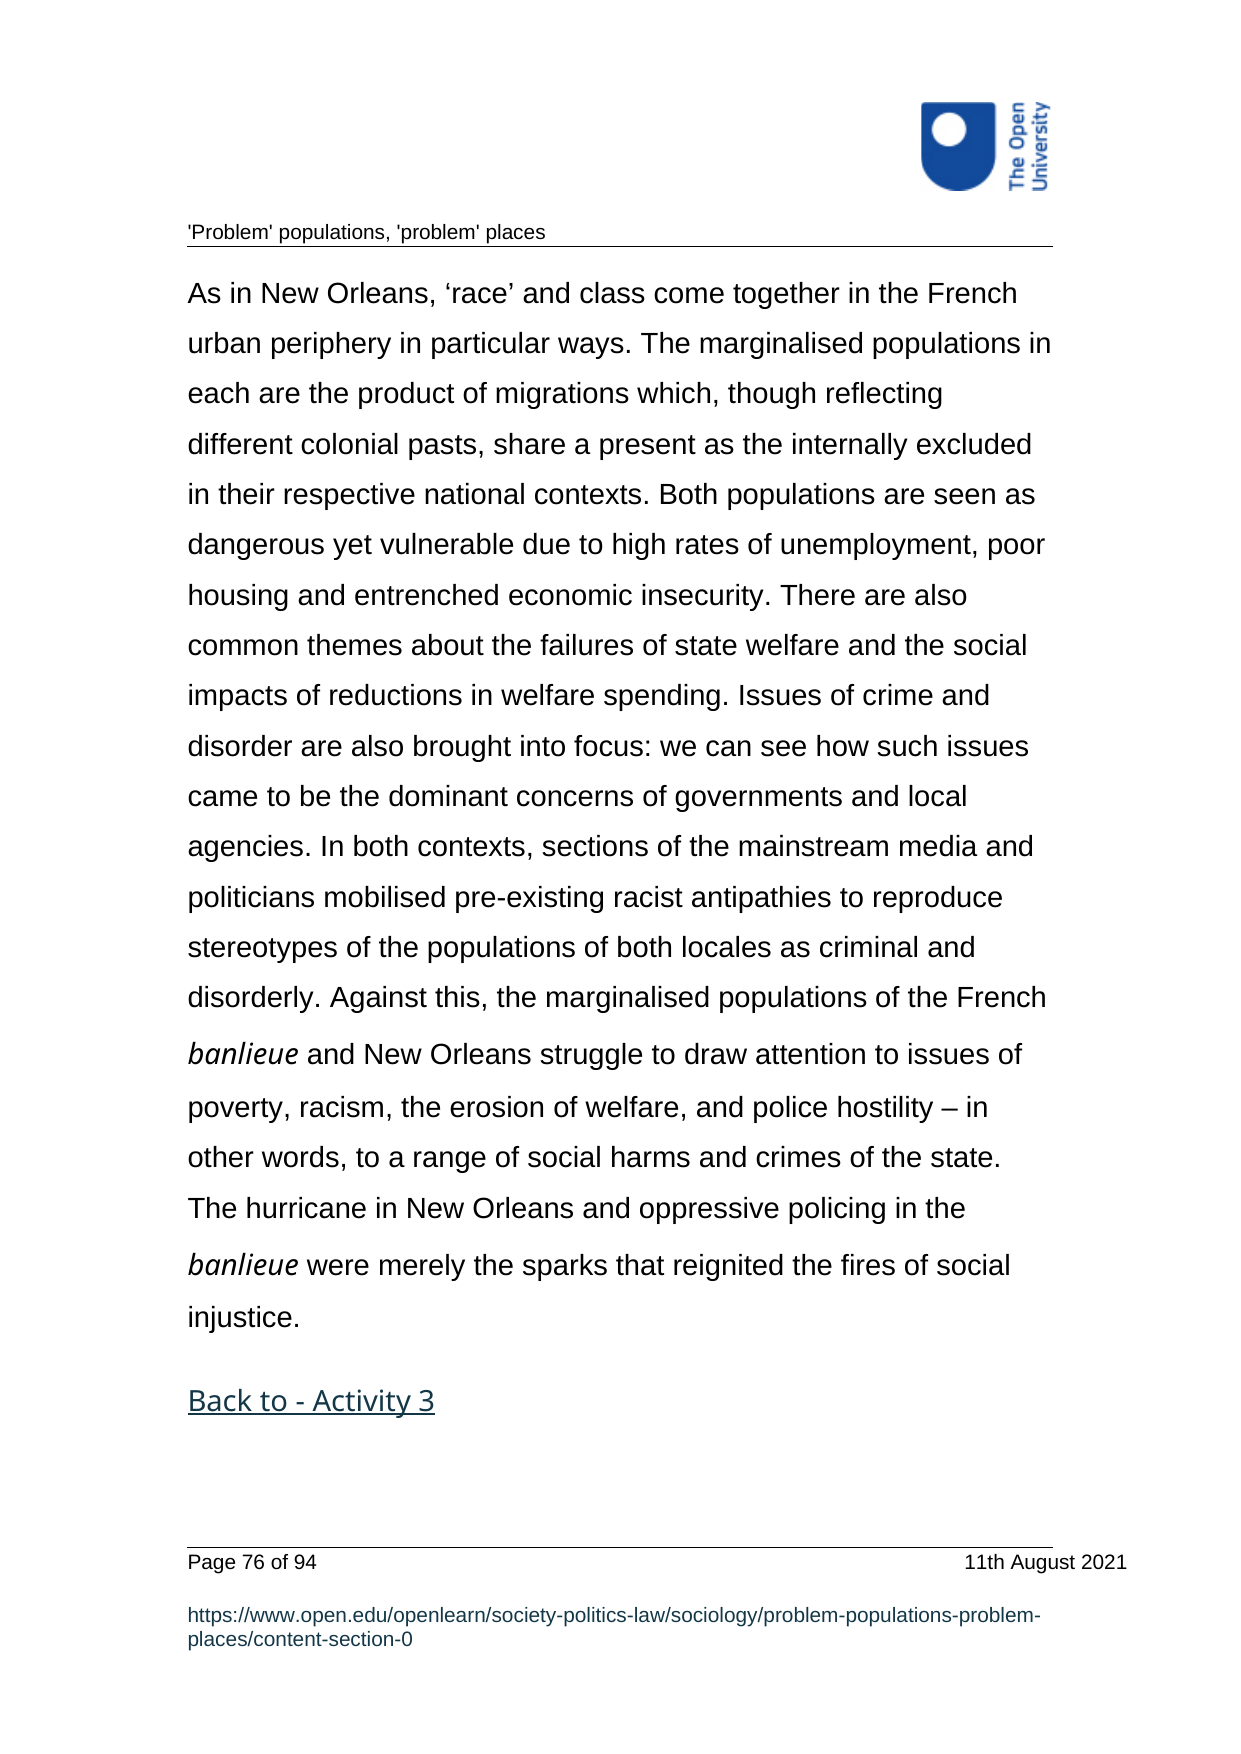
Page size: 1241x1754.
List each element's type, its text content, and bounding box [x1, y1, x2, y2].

text Back to - Activity 3 [187, 1380, 1053, 1419]
text As in New Orleans, ‘race’ and class come together in the French urban periphery in particular ways. The marginalised populations in each are the product of migrations which, though reflecting different colonial pasts, share a present as the internally excluded in their respective national contexts. Both populations are seen as dangerous yet vulnerable due to high rates of unemployment, poor housing and entrenched economic insecurity. There are also common themes about the failures of state welfare and the social impacts of reductions in welfare spending. Issues of crime and disorder are also brought into focus: we can see how such issues came to be the dominant concerns of governments and local agencies. In both contexts, sections of the mainstream media and politicians mobilised pre-existing racist antipathies to reproduce stereotypes of the populations of both locales as criminal and disorderly. Against this, the marginalised populations of the French banlieue and New Orleans struggle to draw attention to issues of poverty, racism, the erosion of welfare, and police hostility – in other words, to a range of social harms and crimes of the state. The hurricane in New Orleans and oppressive policing in the banlieue were merely the sparks that reignited the fires of social injustice. [187, 276, 1053, 1334]
picture [921, 102, 1052, 191]
